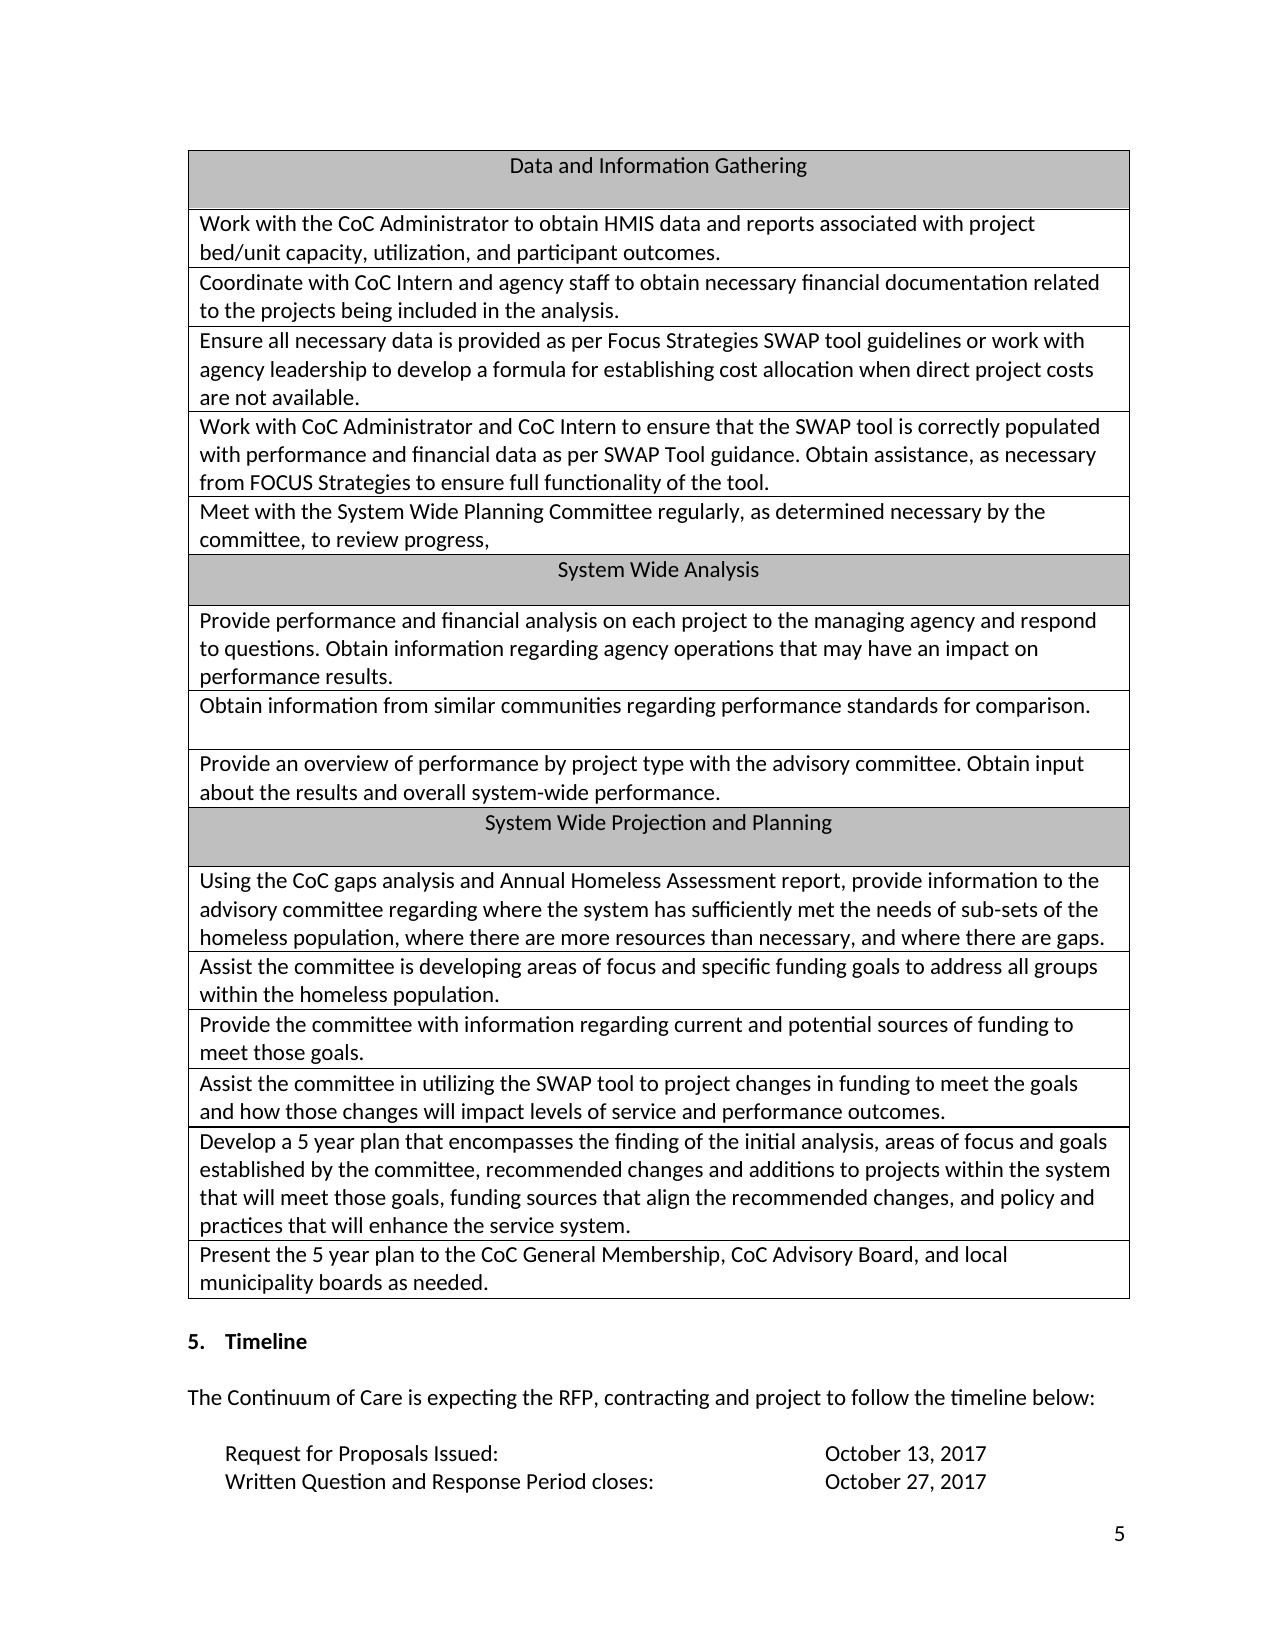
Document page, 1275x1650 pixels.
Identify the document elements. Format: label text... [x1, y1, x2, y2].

table_cell Provide the committee with information regarding current and potential sources of funding to meet those goals. [189, 1010, 1129, 1068]
table_cell Ensure all necessary data is provided as per Focus Strategies SWAP tool guidelines or work with agency leadership to develop a formula for establishing cost allocation when direct project costs are not available. [189, 327, 1129, 411]
table_cell Work with CoC Administrator and CoC Intern to ensure that the SWAP tool is correctly populated with performance and financial data as per SWAP Tool guidance. Obtain assistance, as necessary from FOCUS Strategies to ensure full functionality of the tool. [189, 412, 1129, 496]
table_cell System Wide Analysis [189, 555, 1129, 605]
table_cell Coordinate with CoC Intern and agency staff to obtain necessary financial documentation related to the projects being included in the analysis. [189, 268, 1129, 326]
table_cell Provide an overview of performance by project type with the advisory committee. Obtain input about the results and overall system-wide performance. [189, 750, 1129, 807]
table_cell Assist the committee in utilizing the SWAP tool to project changes in funding to meet the goals and how those changes will impact levels of service and performance outcomes. [189, 1069, 1129, 1126]
table_cell Obtain information from similar communities regarding performance standards for comparison. [189, 691, 1129, 748]
table_cell Provide performance and financial analysis on each project to the managing agency and respond to questions. Obtain information regarding agency operations that may have an impact on performance results. [189, 606, 1129, 690]
table_cell Meet with the System Wide Planning Committee regularly, as determined necessary by the committee, to review progress, [189, 497, 1129, 554]
text The Continuum of Care is expecting the RFP, contracting and project to follow the timeline below: [187, 1383, 1125, 1411]
table_cell System Wide Projection and Planning [189, 808, 1129, 866]
table_cell Develop a 5 year plan that encompasses the finding of the initial analysis, areas of focus and goals established by the committee, recommended changes and additions to projects within the system that will meet those goals, funding sources that align the recommended changes, and policy and practices that will enhance the service system. [189, 1128, 1129, 1239]
table_cell Work with the CoC Administrator to obtain HMIS data and reports associated with project bed/unit capacity, utilization, and participant outcomes. [189, 210, 1129, 267]
table_cell Assist the committee is developing areas of focus and specific funding goals to address all groups within the homeless population. [189, 952, 1129, 1009]
table_cell Present the 5 year plan to the CoC General Membership, CoC Advisory Board, and local municipality boards as needed. [189, 1241, 1129, 1298]
text Request for Proposals Issued: October 13, 2017 [150, 1439, 1125, 1467]
text Written Question and Response Period closes: October 27, 2017 [150, 1467, 1125, 1495]
list Timeline [187, 1327, 1125, 1355]
table_cell Using the CoC gaps analysis and Annual Homeless Assessment report, provide information to the advisory committee regarding where the system has sufficiently met the needs of sub-sets of the homeless population, where there are more resources than necessary, and where there are gaps. [189, 867, 1129, 951]
table_cell Data and Information Gathering [189, 151, 1129, 208]
